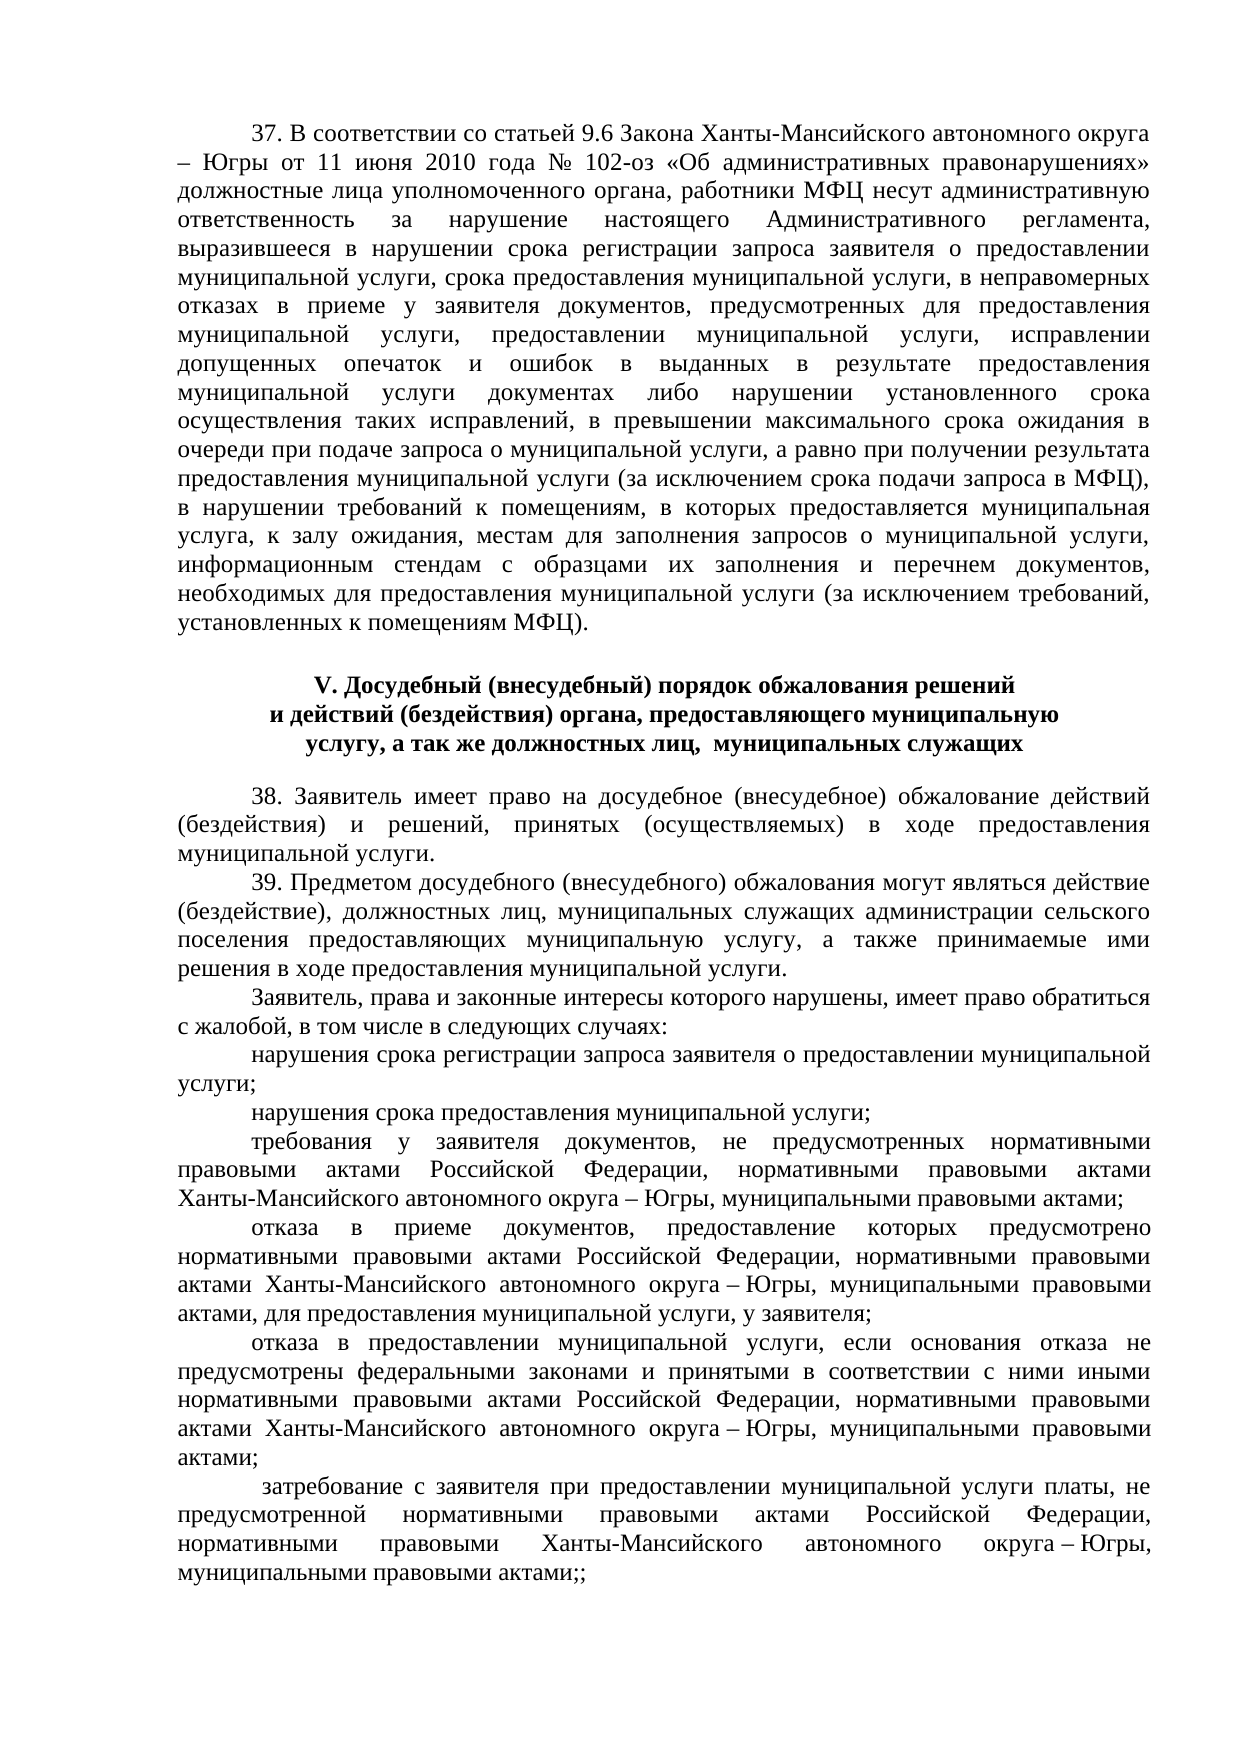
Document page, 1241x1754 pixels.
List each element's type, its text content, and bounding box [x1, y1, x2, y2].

text 39. Предметом досудебного (внесудебного) обжалования могут являться действие (бездействие), должностных лиц, муниципальных служащих администрации сельского поселения предоставляющих муниципальную услугу, а также принимаемые ими решения в ходе предоставления муниципальной услуги. [177, 867, 1152, 982]
list нарушения срока регистрации запроса заявителя о предоставлении муниципальной услуги; [177, 1039, 1152, 1097]
text Заявитель, права и законные интересы которого нарушены, имеет право обратиться с жалобой, в том числе в следующих случаях: [177, 982, 1152, 1039]
list отказа в приеме документов, предоставление которых предусмотрено нормативными правовыми актами Российской Федерации, нормативными правовыми актами Ханты-Мансийского автономного округа – Югры, муниципальными правовыми актами, для предоставления муниципальной услуги, у заявителя; [177, 1212, 1152, 1327]
list требования у заявителя документов, не предусмотренных нормативными правовыми актами Российской Федерации, нормативными правовыми актами Ханты-Мансийского автономного округа – Югры, муниципальными правовыми актами; [177, 1126, 1152, 1212]
list отказа в предоставлении муниципальной услуги, если основания отказа не предусмотрены федеральными законами и принятыми в соответствии с ними иными нормативными правовыми актами Российской Федерации, нормативными правовыми актами Ханты-Мансийского автономного округа – Югры, муниципальными правовыми актами; [177, 1327, 1152, 1471]
text 37. В соответствии со статьей 9.6 Закона Ханты-Мансийского автономного округа – Югры от 11 июня 2010 года № 102-оз «Об административных правонарушениях» должностные лица уполномоченного органа, работники МФЦ несут административную ответственность за нарушение настоящего Административного регламента, выразившееся в нарушении срока регистрации запроса заявителя о предоставлении муниципальной услуги, срока предоставления муниципальной услуги, в неправомерных отказах в приеме у заявителя документов, предусмотренных для предоставления муниципальной услуги, предоставлении муниципальной услуги, исправлении допущенных опечаток и ошибок в выданных в результате предоставления муниципальной услуги документах либо нарушении установленного срока осуществления таких исправлений, в превышении максимального срока ожидания в очереди при подаче запроса о муниципальной услуги, а равно при получении результата предоставления муниципальной услуги (за исключением срока подачи запроса в МФЦ), в нарушении требований к помещениям, в которых предоставляется муниципальная услуга, к залу ожидания, местам для заполнения запросов о муниципальной услуги, информационным стендам с образцами их заполнения и перечнем документов, необходимых для предоставления муниципальной услуги (за исключением требований, установленных к помещениям МФЦ). [177, 118, 1152, 636]
list нарушения срока предоставления муниципальной услуги; [177, 1097, 1152, 1126]
text V. Досудебный (внесудебный) порядок обжалования решений [177, 671, 1152, 699]
text и действий (бездействия) органа, предоставляющего муниципальную [177, 699, 1152, 728]
list затребование с заявителя при предоставлении муниципальной услуги платы, не предусмотренной нормативными правовыми актами Российской Федерации, нормативными правовыми Ханты-Мансийского автономного округа – Югры, муниципальными правовыми актами;; [177, 1471, 1152, 1586]
text 38. Заявитель имеет право на досудебное (внесудебное) обжалование действий (бездействия) и решений, принятых (осуществляемых) в ходе предоставления муниципальной услуги. [177, 781, 1152, 867]
text услугу, а так же должностных лиц, муниципальных служащих [177, 728, 1152, 757]
